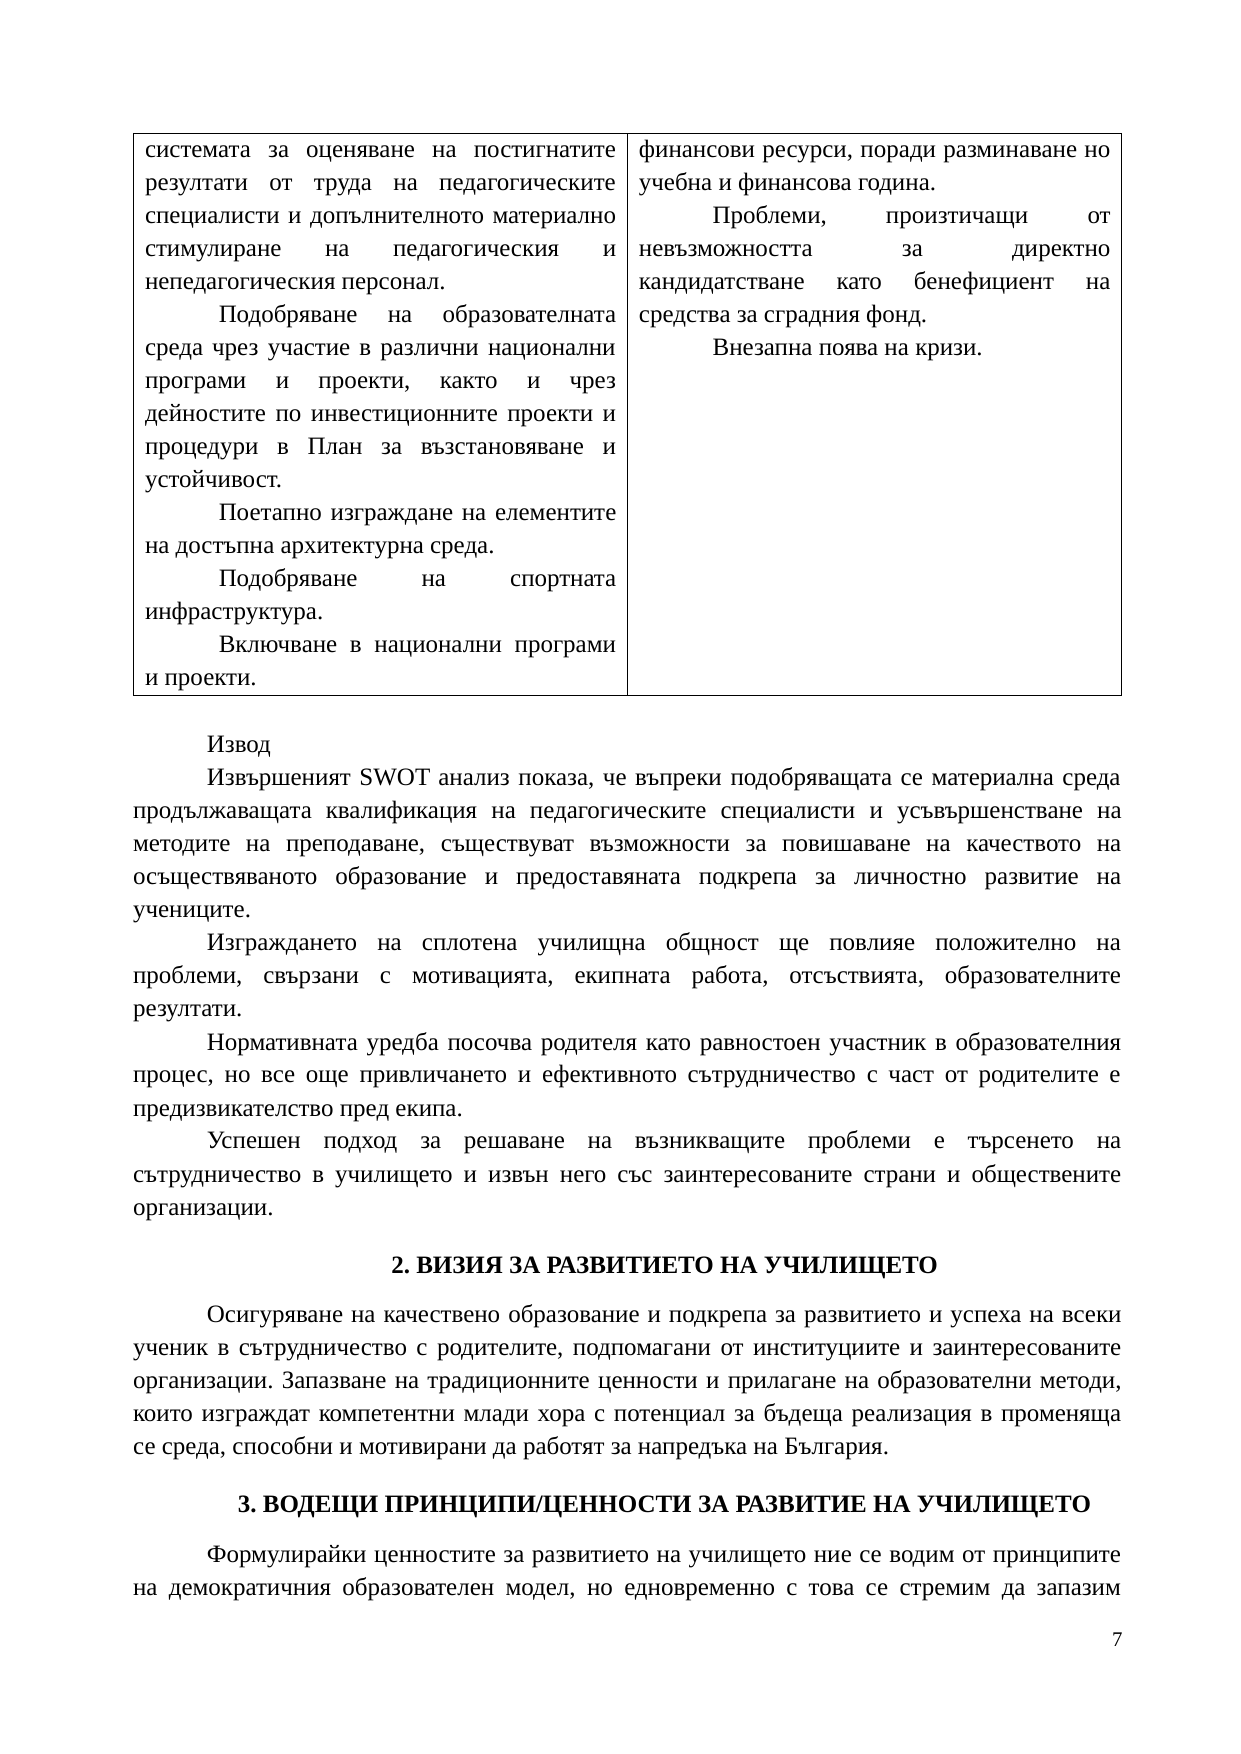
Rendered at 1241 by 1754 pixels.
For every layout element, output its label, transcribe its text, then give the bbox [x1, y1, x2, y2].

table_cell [134, 134, 627, 695]
text Извод [133, 729, 1122, 758]
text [133, 1539, 1122, 1601]
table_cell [628, 134, 1121, 695]
text Осигуряване на качествено образование и подкрепа за развитието и успеха на всеки ученик в сътрудничество с родителите, подпомагани от институциите и заинтересованите организации. Запазване на традиционните ценности и прилагане на образователни методи, които изграждат компетентни млади хора с потенциал за бъдеща реализация в променяща се среда, способни и мотивирани да работят за напредъка на България. [133, 1299, 1122, 1460]
text 2. ВИЗИЯ ЗА РАЗВИТИЕТО НА УЧИЛИЩЕТО [133, 1250, 1122, 1278]
text 3. ВОДЕЩИ ПРИНЦИПИ/ЦЕННОСТИ ЗА РАЗВИТИЕ НА УЧИЛИЩЕТО [133, 1489, 1122, 1518]
text Успешен подход за решаване на възникващите проблеми е търсенето на сътрудничество в училището и извън него със заинтересованите страни и обществените организации. [133, 1126, 1122, 1220]
text Изграждането на сплотена училищна общност ще повлияе положително на проблеми, свързани с мотивацията, екипната работа, отсъствията, образователните резултати. [133, 927, 1122, 1022]
text Извършеният SWOT анализ показа, че въпреки подобряващата се материална среда продължаващата квалификация на педагогическите специалисти и усъвършенстване на методите на преподаване, съществуват възможности за повишаване на качеството на осъществяваното образование и предоставяната подкрепа за личностно развитие на учениците. [133, 762, 1122, 923]
text Нормативната уредба посочва родителя като равностоен участник в образователния процес, но все още привличането и ефективното сътрудничество с част от родителите е предизвикателство пред екипа. [133, 1027, 1122, 1121]
